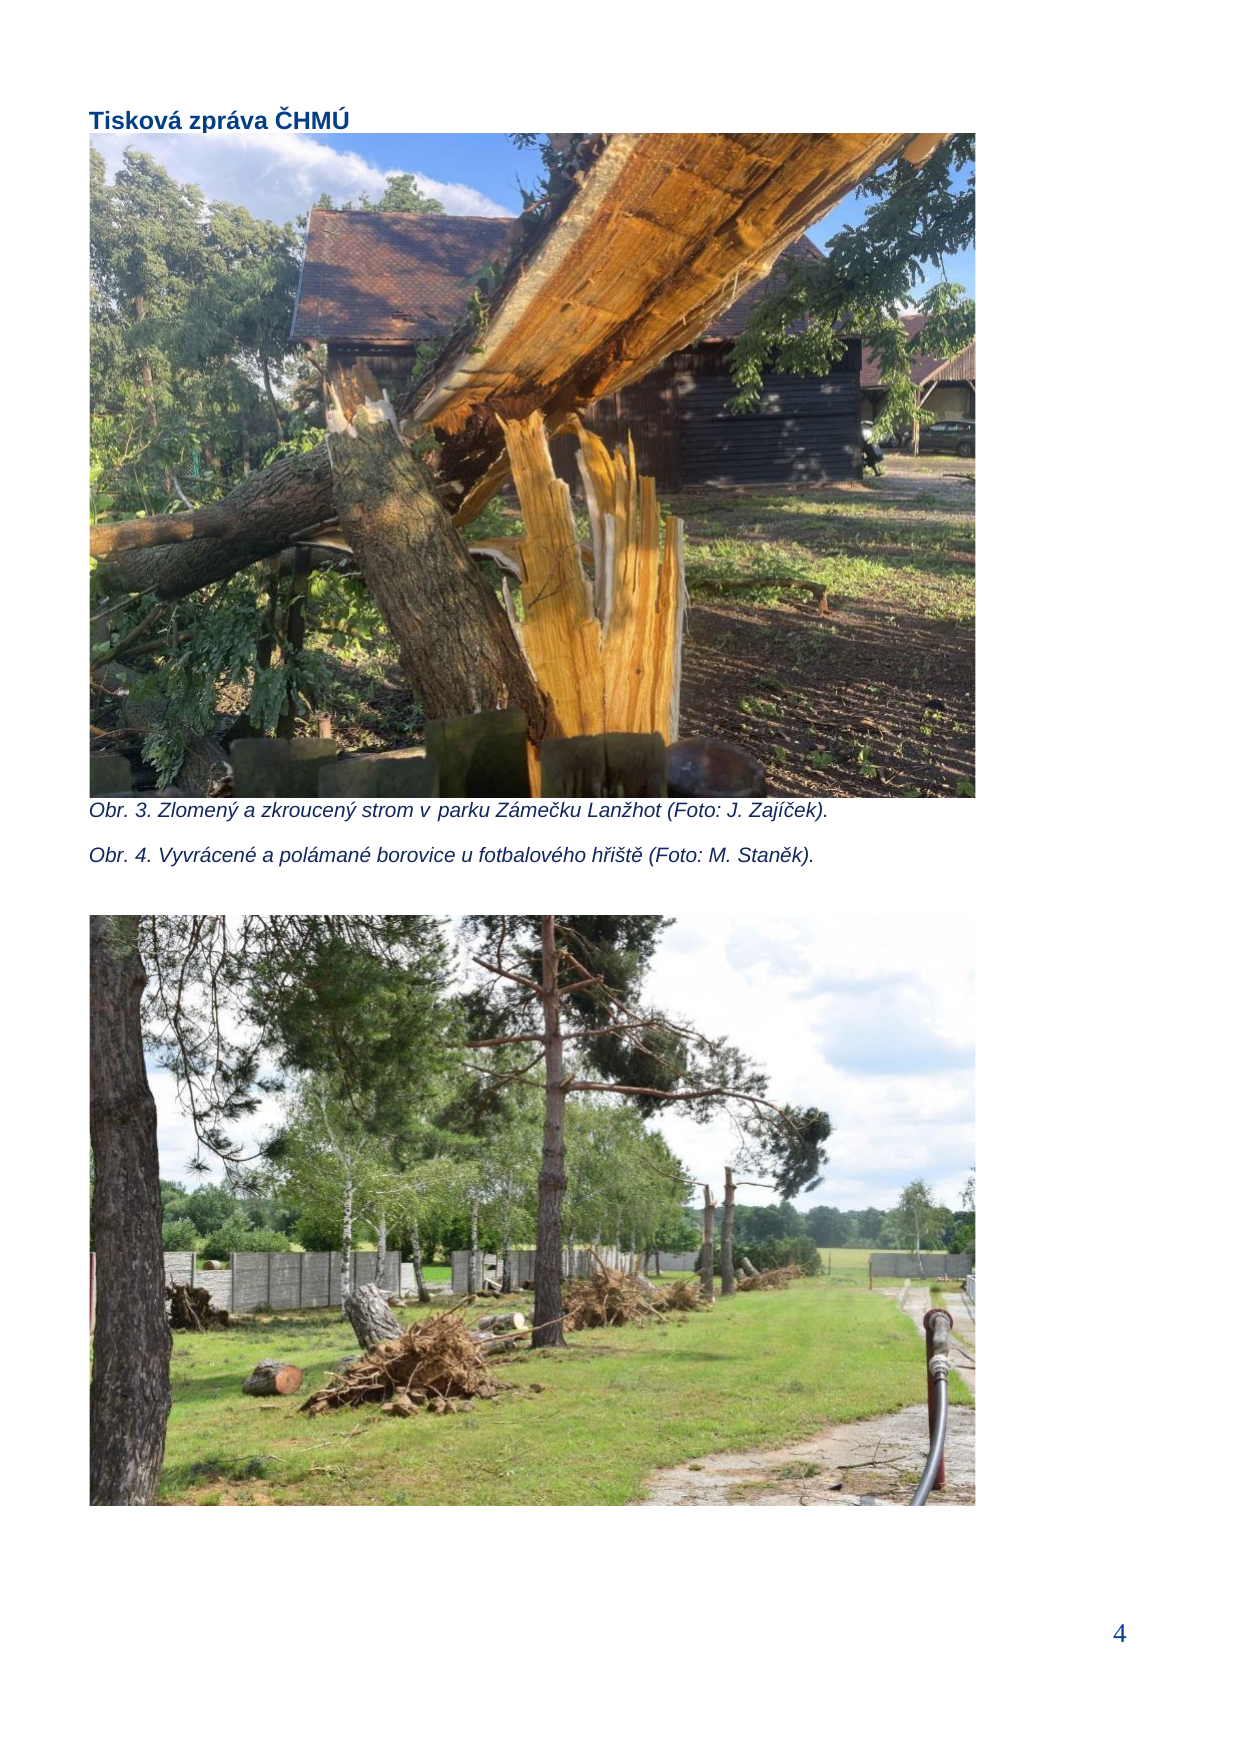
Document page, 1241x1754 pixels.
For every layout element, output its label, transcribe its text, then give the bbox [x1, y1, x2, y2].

text Obr. 4. Vyvrácené a polámané borovice u fotbalového hřiště (Foto: M. Staněk). [89, 842, 1152, 866]
picture [89, 915, 976, 1506]
picture [89, 133, 976, 798]
